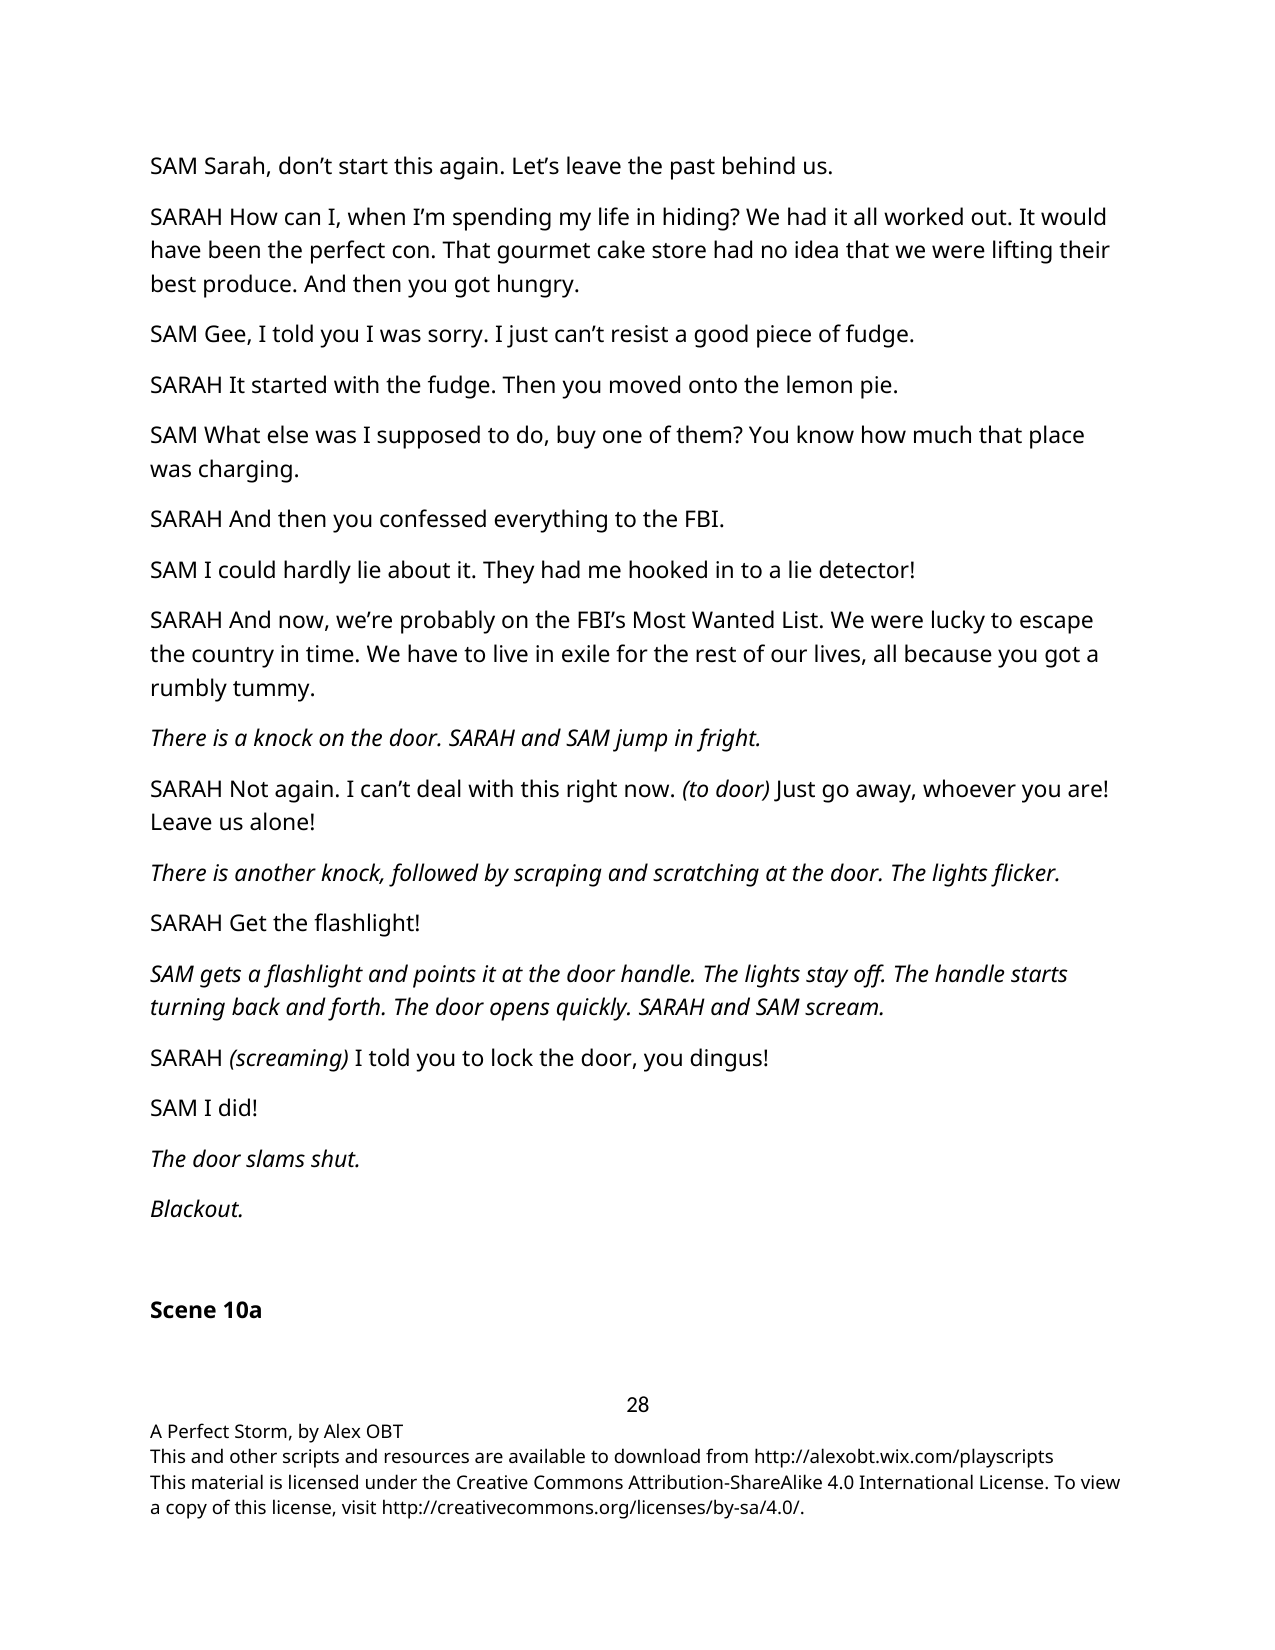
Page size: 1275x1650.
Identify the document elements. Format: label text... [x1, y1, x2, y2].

text There is a knock on the door. SARAH and SAM jump in fright. [150, 722, 1125, 753]
text SARAH How can I, when I’m spending my life in hiding? We had it all worked out. It would have been the perfect con. That gourmet cake store had no idea that we were lifting their best produce. And then you got hungry. [150, 200, 1125, 299]
text SARAH Get the flashlight! [150, 907, 1125, 938]
text SARAH It started with the fudge. Then you moved onto the lemon pie. [150, 369, 1125, 400]
text SARAH Not again. I can’t deal with this right now. (to door) Just go away, whoever you are! Leave us alone! [150, 772, 1125, 837]
text Scene 10a [150, 1294, 1125, 1325]
text SAM I did! [150, 1092, 1125, 1123]
text SAM I could hardly lie about it. They had me hooked in to a lie detector! [150, 554, 1125, 585]
text SARAH (screaming) I told you to lock the door, you dingus! [150, 1042, 1125, 1073]
text SARAH And now, we’re probably on the FBI’s Most Wanted List. We were lucky to escape the country in time. We have to live in exile for the rest of our lives, all because you got a rumbly tummy. [150, 604, 1125, 703]
text SAM gets a flashlight and points it at the door handle. The lights stay off. The handle starts turning back and forth. The door opens quickly. SARAH and SAM scream. [150, 957, 1125, 1022]
text Blackout. [150, 1193, 1125, 1224]
text SARAH And then you confessed everything to the FBI. [150, 503, 1125, 534]
text There is another knock, followed by scraping and scratching at the door. The lights flicker. [150, 857, 1125, 888]
text SAM Sarah, don’t start this again. Let’s leave the past behind us. [150, 150, 1125, 181]
text The door slams shut. [150, 1142, 1125, 1174]
text SAM What else was I supposed to do, buy one of them? You know how much that place was charging. [150, 419, 1125, 484]
text SAM Gee, I told you I was sorry. I just can’t resist a good piece of fudge. [150, 318, 1125, 349]
